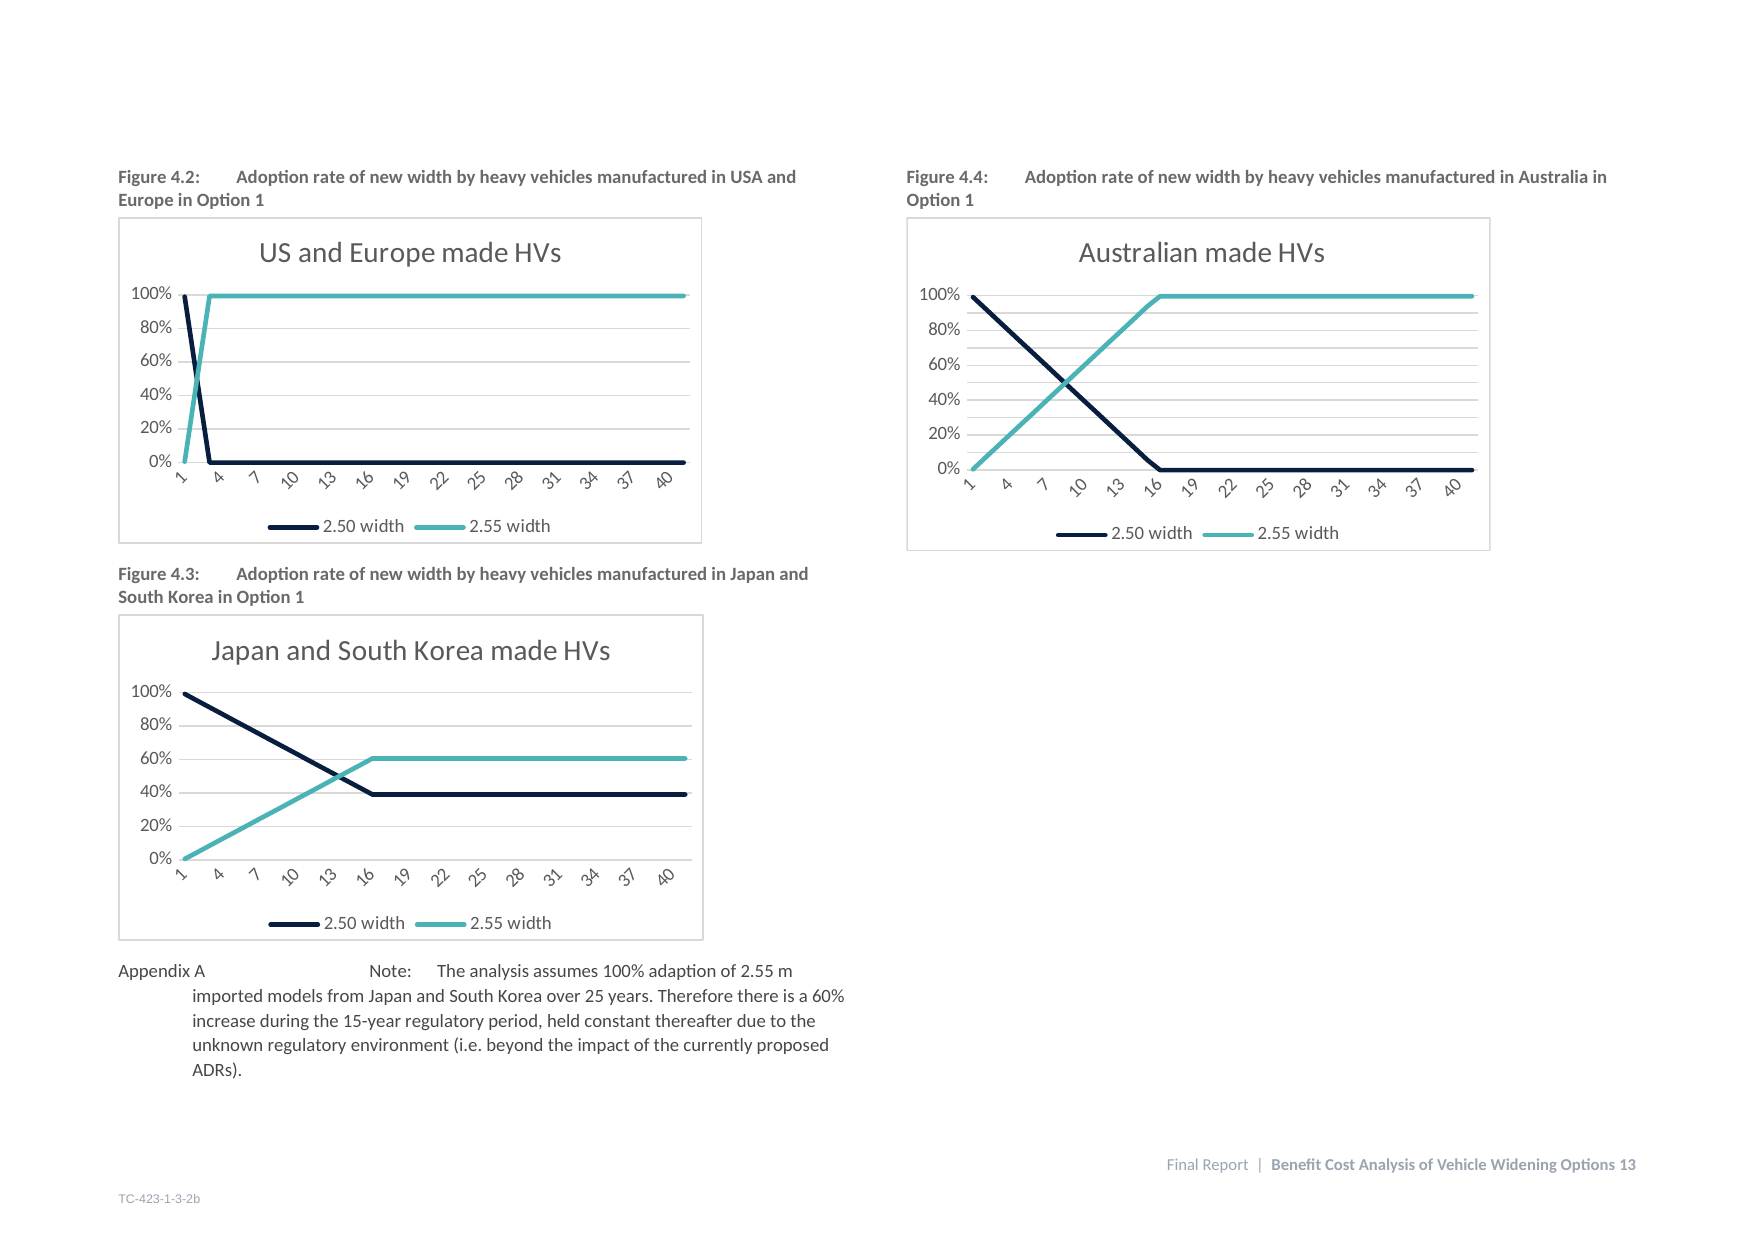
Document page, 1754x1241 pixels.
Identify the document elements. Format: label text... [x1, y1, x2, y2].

text Figure 4.4: Adoption rate of new width by heavy vehicles manufactured in Australia in Option 1 [906, 165, 1636, 211]
list Note: The analysis assumes 100% adaption of 2.55 m imported models from Japan and South Korea over 25 years. Therefore there is a 60% increase during the 15-year regulatory period, held constant thereafter due to the unknown regulatory environment (i.e. beyond the impact of the currently proposed ADRs). [118, 959, 847, 1081]
text Figure 4.2: Adoption rate of new width by heavy vehicles manufactured in USA and Europe in Option 1 [118, 165, 847, 211]
text Figure 4.3: Adoption rate of new width by heavy vehicles manufactured in Japan and South Korea in Option 1 [118, 562, 847, 608]
